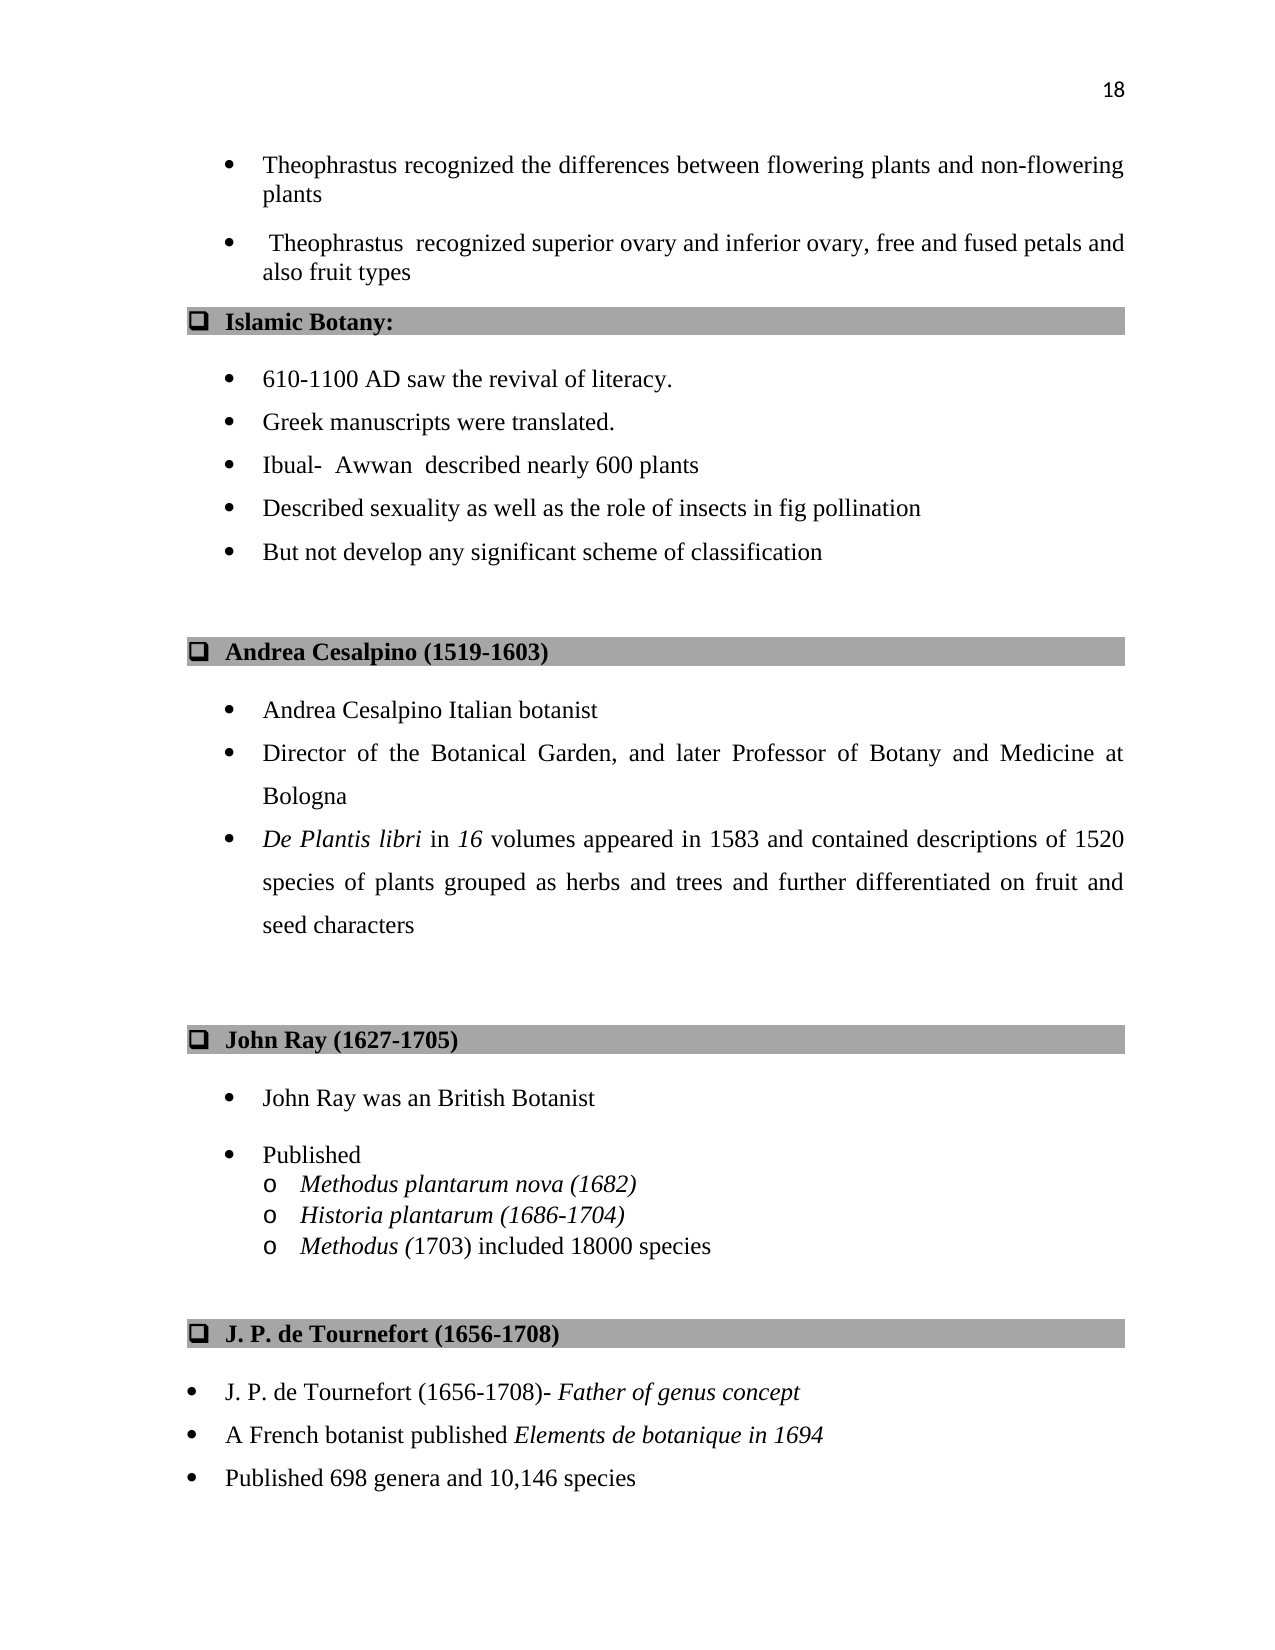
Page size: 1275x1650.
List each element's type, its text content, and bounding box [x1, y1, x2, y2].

list J. P. de Tournefort (1656-1708)- Father of genus concept [187, 1377, 1125, 1405]
list J. P. de Tournefort (1656-1708) [187, 1319, 1125, 1348]
list Described sexuality as well as the role of insects in fig pollination [225, 493, 1125, 522]
list But not develop any significant scheme of classification [225, 537, 1125, 565]
list De Plantis libri in 16 volumes appeared in 1583 and contained descriptions of 1520 species of plants grouped as herbs and trees and further differentiated on fruit and seed characters [225, 824, 1125, 939]
list Andrea Cesalpino Italian botanist [225, 695, 1125, 723]
list Theophrastus recognized the differences between flowering plants and non-flowering plants [225, 150, 1125, 207]
list Historia plantarum (1686-1704) [262, 1200, 1125, 1231]
list Islamic Botany: [187, 307, 1125, 335]
list Andrea Cesalpino (1519-1603) [187, 637, 1125, 666]
list Ibual- Awwan described nearly 600 plants [225, 450, 1125, 479]
list 610-1100 AD saw the revival of literacy. [225, 364, 1125, 393]
list Theophrastus recognized superior ovary and inferior ovary, free and fused petals and also fruit types [225, 228, 1125, 286]
list Director of the Botanical Garden, and later Professor of Botany and Medicine at Bologna [225, 738, 1125, 810]
list A French botanist published Elements de botanique in 1694 [187, 1420, 1125, 1448]
list Greek manuscripts were translated. [225, 407, 1125, 436]
list John Ray (1627-1705) [187, 1025, 1125, 1054]
list Methodus plantarum nova (1682) [262, 1169, 1125, 1200]
list Published 698 genera and 10,146 species [187, 1463, 1125, 1492]
list Methodus (1703) included 18000 species [262, 1231, 1125, 1262]
list Published [225, 1140, 1125, 1169]
list John Ray was an British Botanist [225, 1083, 1125, 1112]
